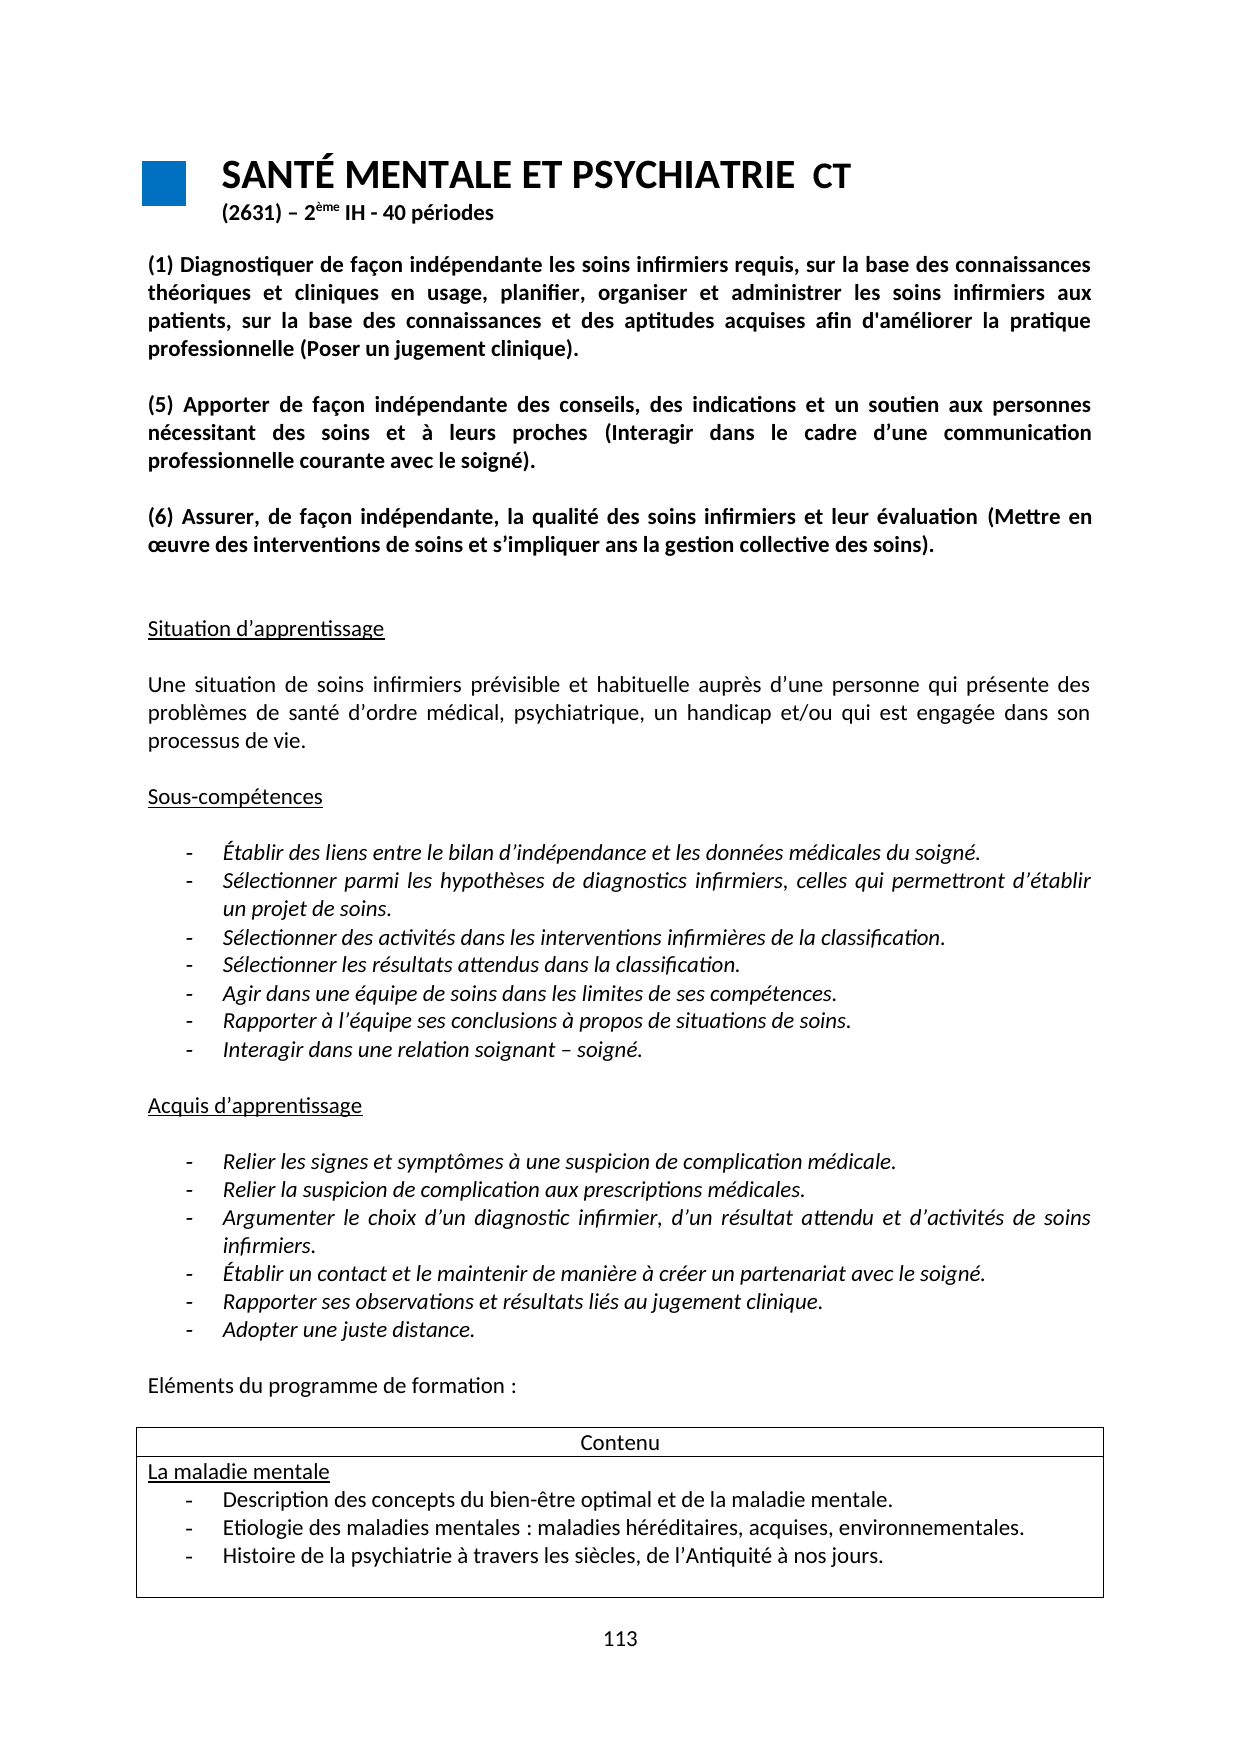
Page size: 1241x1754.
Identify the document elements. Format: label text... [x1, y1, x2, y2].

text Acquis d’apprentissage [148, 1091, 1092, 1119]
list Établir des liens entre le bilan d’indépendance et les données médicales du soigné. [185, 838, 1092, 867]
list Sélectionner parmi les hypothèses de diagnostics infirmiers, celles qui permettront d’établir un projet de soins. [185, 867, 1092, 923]
list Relier la suspicion de complication aux prescriptions médicales. [185, 1175, 1092, 1203]
text Situation d’apprentissage [148, 614, 1092, 642]
text Eléments du programme de formation : [148, 1371, 1092, 1399]
list Sélectionner des activités dans les interventions infirmières de la classification. [185, 923, 1092, 951]
list Établir un contact et le maintenir de manière à créer un partenariat avec le soigné. [185, 1259, 1092, 1287]
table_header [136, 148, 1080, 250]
list Agir dans une équipe de soins dans les limites de ses compétences. [185, 979, 1092, 1007]
list Argumenter le choix d’un diagnostic infirmier, d’un résultat attendu et d’activités de soins infirmiers. [185, 1203, 1092, 1259]
text (5) Apporter de façon indépendante des conseils, des indications et un soutien aux personnes nécessitant des soins et à leurs proches (Interagir dans le cadre d’une communication professionnelle courante avec le soigné). [148, 390, 1092, 474]
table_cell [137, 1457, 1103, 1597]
list Rapporter à l’équipe ses conclusions à propos de situations de soins. [185, 1007, 1092, 1035]
text (6) Assurer, de façon indépendante, la qualité des soins infirmiers et leur évaluation (Mettre en œuvre des interventions de soins et s’impliquer ans la gestion collective des soins). [148, 502, 1092, 558]
text Sous-compétences [148, 782, 1092, 811]
text (1) Diagnostiquer de façon indépendante les soins infirmiers requis, sur la base des connaissances théoriques et cliniques en usage, planifier, organiser et administrer les soins infirmiers aux patients, sur la base des connaissances et des aptitudes acquises afin d'améliorer la pratique professionnelle (Poser un jugement clinique). [148, 250, 1092, 362]
list Relier les signes et symptômes à une suspicion de complication médicale. [185, 1147, 1092, 1175]
text Une situation de soins infirmiers prévisible et habituelle auprès d’une personne qui présente des problèmes de santé d’ordre médical, psychiatrique, un handicap et/ou qui est engagée dans son processus de vie. [148, 670, 1092, 754]
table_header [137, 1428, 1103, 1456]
list Adopter une juste distance. [185, 1315, 1092, 1343]
list Sélectionner les résultats attendus dans la classification. [185, 951, 1092, 979]
list Rapporter ses observations et résultats liés au jugement clinique. [185, 1287, 1092, 1315]
list Interagir dans une relation soignant – soigné. [185, 1035, 1092, 1063]
